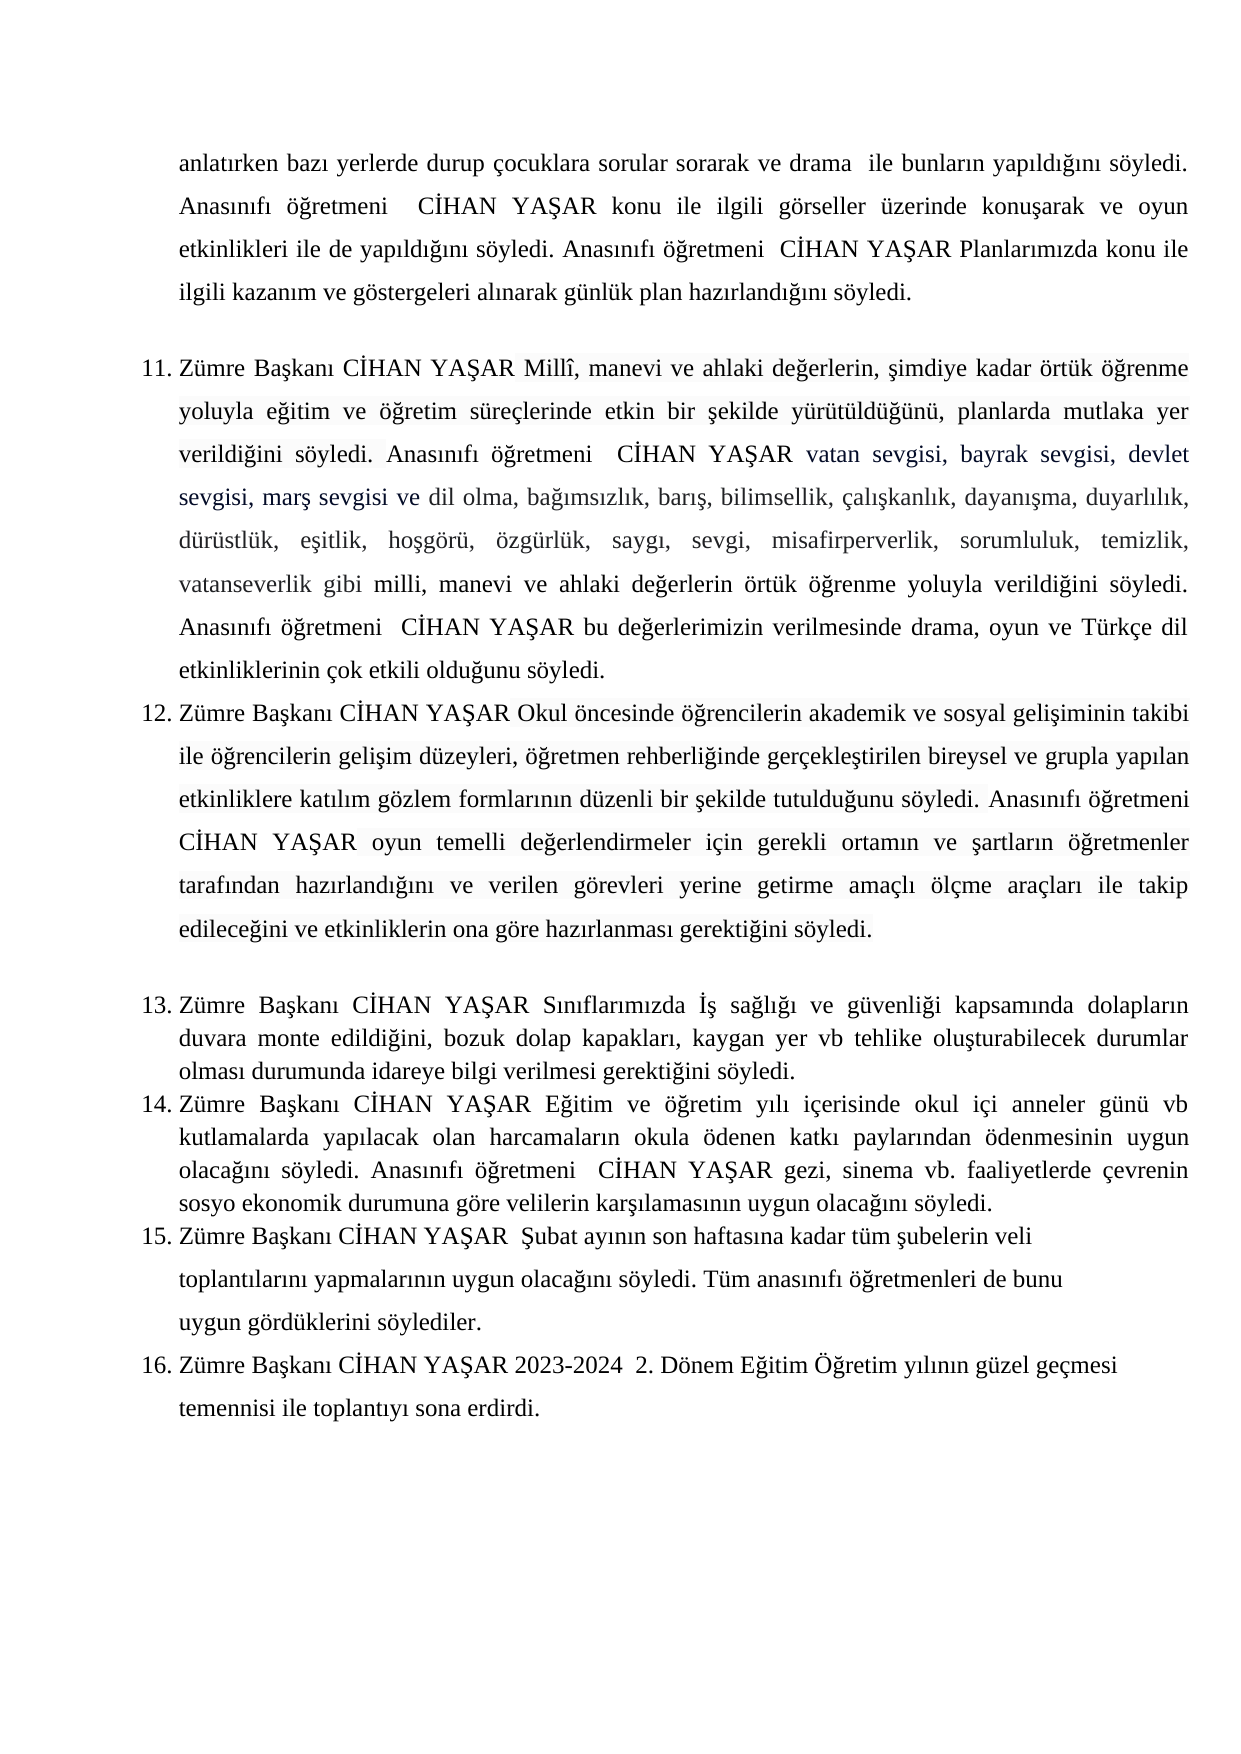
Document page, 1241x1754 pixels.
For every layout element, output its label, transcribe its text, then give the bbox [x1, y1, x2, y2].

list Zümre Başkanı CİHAN YAŞAR Sınıflarımızda İş sağlığı ve güvenliği kapsamında dolapların duvara monte edildiğini, bozuk dolap kapakları, kaygan yer vb tehlike oluşturabilecek durumlar olması durumunda idareye bilgi verilmesi gerektiğini söyledi. [141, 990, 1190, 1085]
list Zümre Başkanı CİHAN YAŞAR Okul öncesinde öğrencilerin akademik ve sosyal gelişiminin takibi ile öğrencilerin gelişim düzeyleri, öğretmen rehberliğinde gerçekleştirilen bireysel ve grupla yapılan etkinliklere katılım gözlem formlarının düzenli bir şekilde tutulduğunu söyledi. Anasınıfı öğretmeni CİHAN YAŞAR oyun temelli değerlendirmeler için gerekli ortamın ve şartların öğretmenler tarafından hazırlandığını ve verilen görevleri yerine getirme amaçlı ölçme araçları ile takip edileceğini ve etkinliklerin ona göre hazırlanması gerektiğini söyledi. [141, 698, 1190, 942]
list Zümre Başkanı CİHAN YAŞAR Eğitim ve öğretim yılı içerisinde okul içi anneler günü vb kutlamalarda yapılacak olan harcamaların okula ödenen katkı paylarından ödenmesinin uygun olacağını söyledi. Anasınıfı öğretmeni CİHAN YAŞAR gezi, sinema vb. faaliyetlerde çevrenin sosyo ekonomik durumuna göre velilerin karşılamasının uygun olacağını söyledi. [141, 1089, 1190, 1217]
list Zümre Başkanı CİHAN YAŞAR 2023-2024 2. Dönem Eğitim Öğretim yılının güzel geçmesi temennisi ile toplantıyı sona erdirdi. [141, 1350, 1122, 1422]
list Zümre Başkanı CİHAN YAŞAR Millî, manevi ve ahlaki değerlerin, şimdiye kadar örtük öğrenme yoluyla eğitim ve öğretim süreçlerinde etkin bir şekilde yürütüldüğünü, planlarda mutlaka yer verildiğini söyledi. Anasınıfı öğretmeni CİHAN YAŞAR vatan sevgisi, bayrak sevgisi, devlet sevgisi, marş sevgisi ve dil olma, bağımsızlık, barış, bilimsellik, çalışkanlık, dayanışma, duyarlılık, dürüstlük, eşitlik, hoşgörü, özgürlük, saygı, sevgi, misafirperverlik, sorumluluk, temizlik, vatanseverlik gibi milli, manevi ve ahlaki değerlerin örtük öğrenme yoluyla verildiğini söyledi. Anasınıfı öğretmeni CİHAN YAŞAR bu değerlerimizin verilmesinde drama, oyun ve Türkçe dil etkinliklerinin çok etkili olduğunu söyledi. [141, 353, 1190, 684]
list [141, 148, 1190, 306]
list Zümre Başkanı CİHAN YAŞAR Şubat ayının son haftasına kadar tüm şubelerin veli toplantılarını yapmalarının uygun olacağını söyledi. Tüm anasınıfı öğretmenleri de bunu uygun gördüklerini söylediler. [141, 1221, 1122, 1336]
